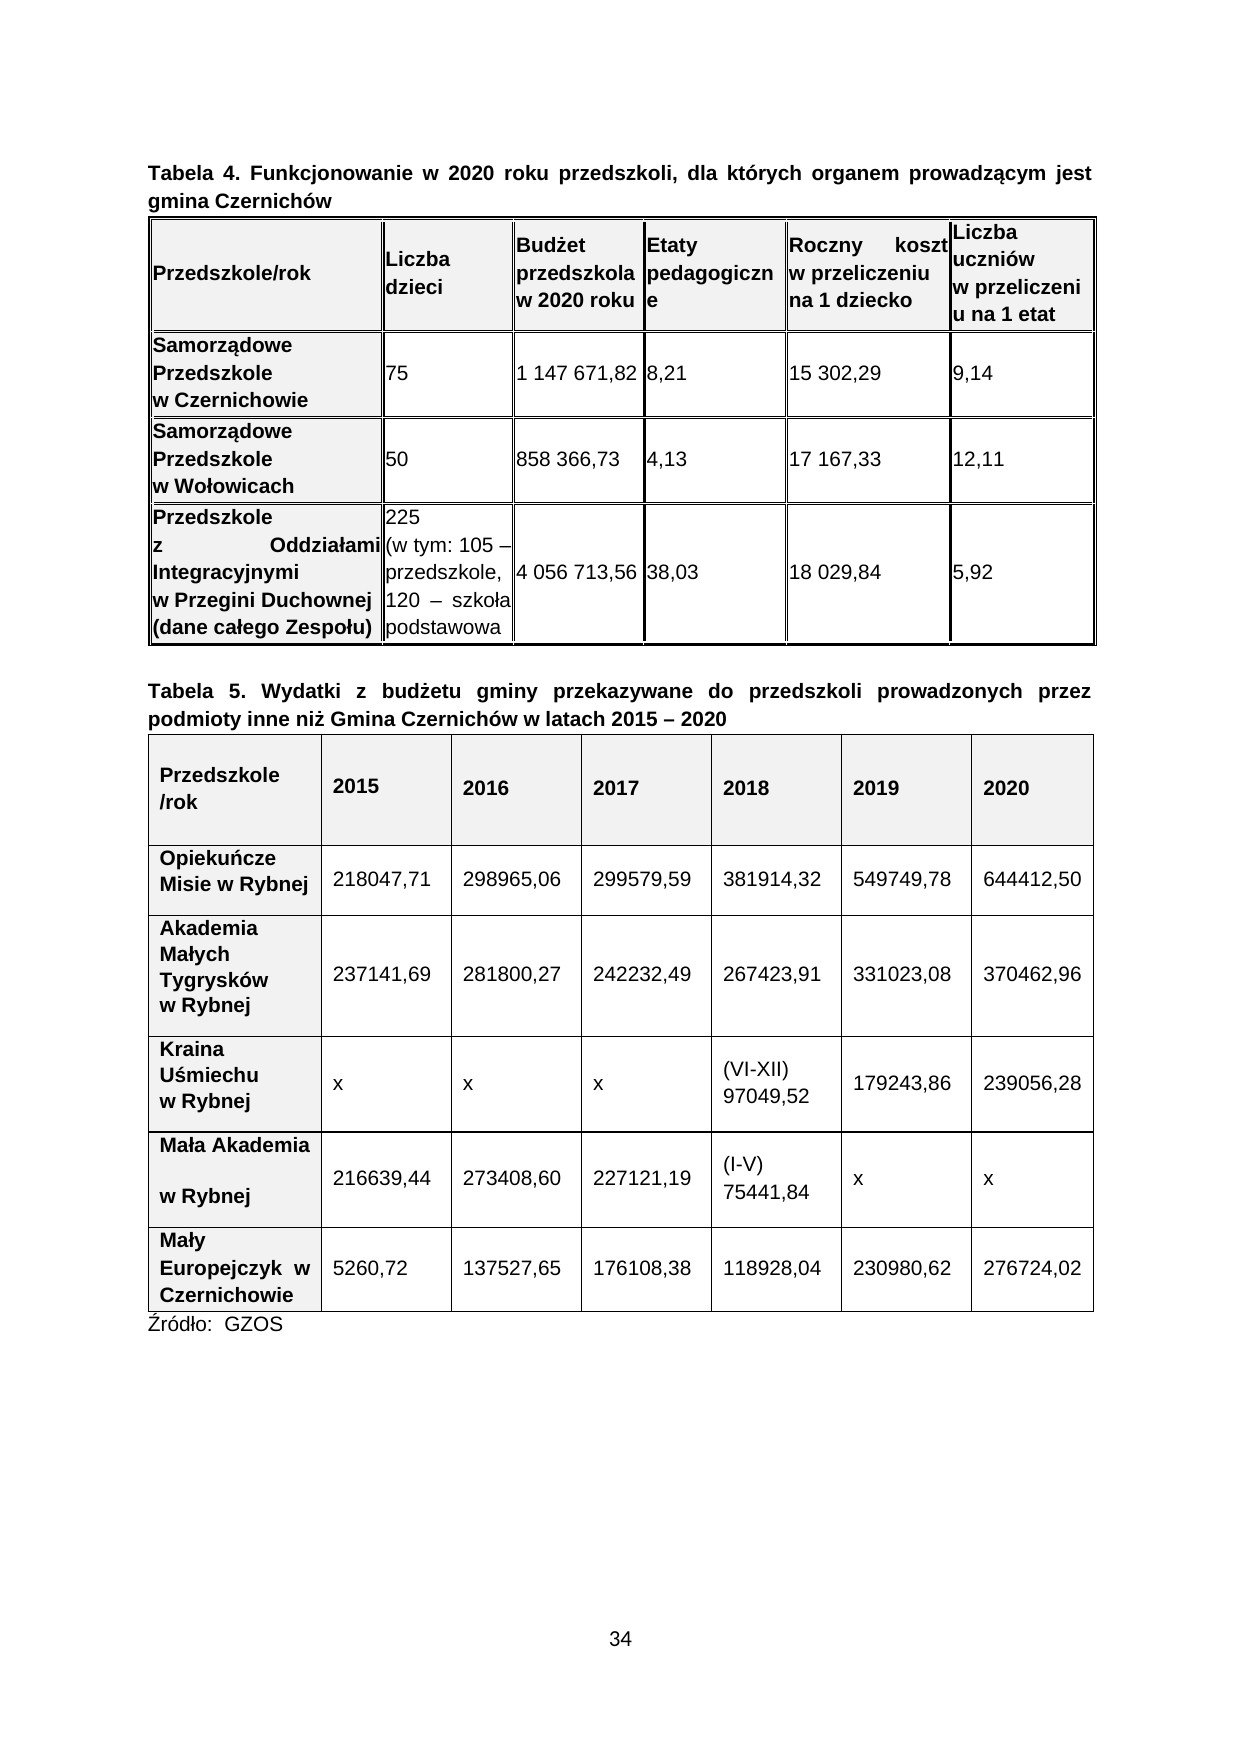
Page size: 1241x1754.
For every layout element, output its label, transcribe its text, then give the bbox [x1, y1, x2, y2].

table_cell 75 [385, 333, 512, 416]
table_cell 18 029,84 [786, 505, 950, 643]
table_cell 216639,44 [322, 1133, 451, 1227]
text Źródło: GZOS [148, 1312, 1093, 1336]
table_cell 239056,28 [972, 1037, 1093, 1131]
table_cell 4 056 713,56 [514, 505, 644, 643]
table_header 2019 [842, 735, 971, 845]
table_cell 298965,06 [452, 846, 581, 915]
table_cell 227121,19 [582, 1133, 711, 1227]
table_header Etaty pedagogiczne [644, 220, 786, 330]
table_cell 8,21 [646, 333, 785, 416]
table_cell 17 167,33 [788, 419, 949, 502]
table_header Liczba uczniów w przeliczeniu na 1 etat [950, 220, 1093, 330]
table_cell 225 (w tym: 105 – przedszkole, 120 – szkoła podstawowa [383, 505, 513, 643]
table_cell 281800,27 [452, 916, 581, 1036]
table_cell 381914,32 [712, 846, 841, 915]
table_cell 38,03 [644, 505, 786, 643]
table_cell 137527,65 [452, 1228, 581, 1311]
table_cell 5,92 [950, 502, 1095, 643]
table_cell 9,14 [950, 330, 1095, 416]
table_cell Samorządowe Przedszkole w Wołowicach [150, 416, 383, 502]
table_cell 273408,60 [452, 1133, 581, 1227]
table_cell x [842, 1133, 971, 1227]
table_cell 12,11 [950, 416, 1095, 502]
table_header Przedszkole/rok [152, 218, 383, 330]
table_header 2016 [452, 735, 581, 845]
table_cell 267423,91 [712, 916, 841, 1036]
table_cell 237141,69 [322, 916, 451, 1036]
table_cell 15 302,29 [788, 333, 949, 416]
table_cell 644412,50 [972, 846, 1093, 915]
table_cell Przedszkole z Oddziałami Integracyjnymi w Przegini Duchownej (dane całego Zespołu) [150, 502, 383, 643]
table_cell x [582, 1037, 711, 1131]
table_cell 242232,49 [582, 916, 711, 1036]
text Tabela 5. Wydatki z budżetu gminy przekazywane do przedszkoli prowadzonych przez podmioty inne niż Gmina Czernichów w latach 2015 – 2020 [148, 679, 1093, 731]
table_cell (VI-XII) 97049,52 [712, 1037, 841, 1131]
table_cell 176108,38 [582, 1228, 711, 1311]
table_cell Mały Europejczyk w Czernichowie [149, 1228, 321, 1311]
table_cell Mała Akademia w Rybnej [149, 1133, 321, 1227]
table_cell 858 366,73 [515, 419, 643, 502]
table_cell 549749,78 [842, 846, 971, 915]
table_cell Kraina Uśmiechu w Rybnej [149, 1037, 321, 1131]
table_cell x [972, 1133, 1093, 1227]
table_cell 5260,72 [322, 1228, 451, 1311]
table_cell 50 [385, 419, 512, 502]
table_header Przedszkole /rok [149, 735, 321, 845]
table_cell 299579,59 [582, 846, 711, 915]
table_header 2018 [712, 735, 841, 845]
table_cell 331023,08 [842, 916, 971, 1036]
table_header 2017 [582, 735, 711, 845]
table_cell 179243,86 [842, 1037, 971, 1131]
table_header 2020 [972, 735, 1093, 845]
table_cell Akademia Małych Tygrysków w Rybnej [149, 916, 321, 1036]
table_cell 230980,62 [842, 1228, 971, 1311]
table_header Roczny koszt w przeliczeniu na 1 dziecko [786, 218, 950, 330]
table_header 2015 [322, 735, 451, 845]
table_cell 4,13 [646, 419, 785, 502]
table_header Liczba dzieci [383, 220, 513, 330]
table_cell (I-V) 75441,84 [712, 1133, 841, 1227]
table_cell x [452, 1037, 581, 1131]
table_header Budżet przedszkola w 2020 roku [514, 218, 644, 330]
table_cell 1 147 671,82 [515, 333, 643, 416]
table_cell Samorządowe Przedszkole w Czernichowie [150, 330, 383, 416]
table_cell 118928,04 [712, 1228, 841, 1311]
table_cell 218047,71 [322, 846, 451, 915]
table_cell x [322, 1037, 451, 1131]
text Tabela 4. Funkcjonowanie w 2020 roku przedszkoli, dla których organem prowadzącym jest gmina Czernichów [148, 161, 1093, 213]
table_cell Opiekuńcze Misie w Rybnej [149, 846, 321, 915]
table_cell 276724,02 [972, 1228, 1093, 1311]
table_cell 370462,96 [972, 916, 1093, 1036]
